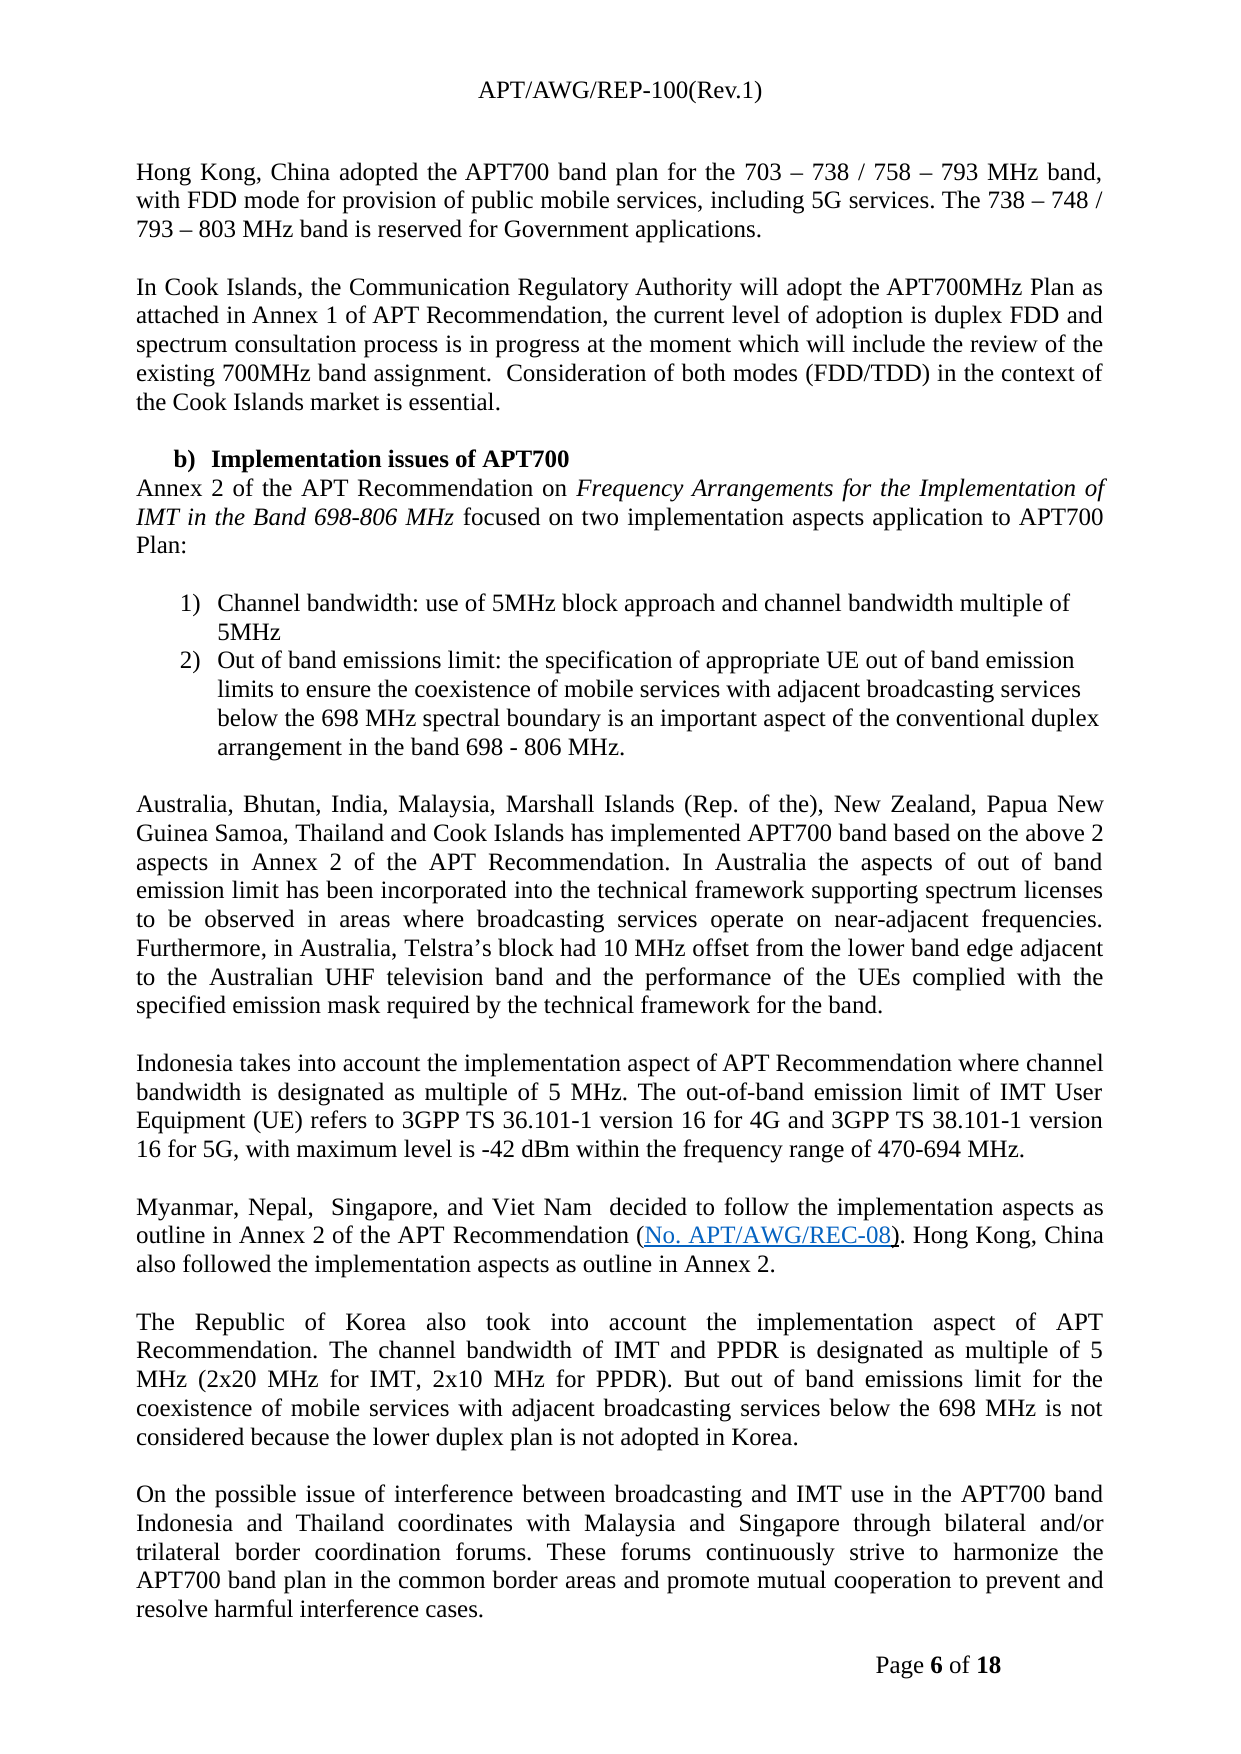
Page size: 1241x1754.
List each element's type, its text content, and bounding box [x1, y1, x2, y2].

text The Republic of Korea also took into account the implementation aspect of APT Recommendation. The channel bandwidth of IMT and PPDR is designated as multiple of 5 MHz (2x20 MHz for IMT, 2x10 MHz for PPDR). But out of band emissions limit for the coexistence of mobile services with adjacent broadcasting services below the 698 MHz is not considered because the lower duplex plan is not adopted in Korea. [136, 1307, 1104, 1450]
text Australia, Bhutan, India, Malaysia, Marshall Islands (Rep. of the), New Zealand, Papua New Guinea Samoa, Thailand and Cook Islands has implemented APT700 band based on the above 2 aspects in Annex 2 of the APT Recommendation. In Australia the aspects of out of band emission limit has been incorporated into the technical framework supporting spectrum licenses to be observed in areas where broadcasting services operate on near-adjacent frequencies. Furthermore, in Australia, Telstra’s block had 10 MHz offset from the lower band edge adjacent to the Australian UHF television band and the performance of the UEs complied with the specified emission mask required by the technical framework for the band. [136, 789, 1104, 1019]
text Myanmar, Nepal, Singapore, and Viet Nam decided to follow the implementation aspects as outline in Annex 2 of the APT Recommendation (No. APT/AWG/REC-08). Hong Kong, China also followed the implementation aspects as outline in Annex 2. [136, 1192, 1104, 1278]
text On the possible issue of interference between broadcasting and IMT use in the APT700 band Indonesia and Thailand coordinates with Malaysia and Singapore through bilateral and/or trilateral border coordination forums. These forums continuously strive to harmonize the APT700 band plan in the common border areas and promote mutual cooperation to prevent and resolve harmful interference cases. [136, 1479, 1104, 1623]
text Hong Kong, China adopted the APT700 band plan for the 703 – 738 / 758 – 793 MHz band, with FDD mode for provision of public mobile services, including 5G services. The 738 – 748 / 793 – 803 MHz band is reserved for Government applications. [136, 157, 1104, 243]
list Out of band emissions limit: the specification of appropriate UE out of band emission limits to ensure the coexistence of mobile services with adjacent broadcasting services below the 698 MHz spectral boundary is an important aspect of the conventional duplex arrangement in the band 698 - 806 MHz. [179, 645, 1104, 760]
list Channel bandwidth: use of 5MHz block approach and channel bandwidth multiple of 5MHz [179, 588, 1104, 645]
text In Cook Islands, the Communication Regulatory Authority will adopt the APT700MHz Plan as attached in Annex 1 of APT Recommendation, the current level of adoption is duplex FDD and spectrum consultation process is in progress at the moment which will include the review of the existing 700MHz band assignment. Consideration of both modes (FDD/TDD) in the context of the Cook Islands market is essential. [136, 272, 1104, 415]
list Implementation issues of APT700 [173, 444, 1104, 473]
text Indonesia takes into account the implementation aspect of APT Recommendation where channel bandwidth is designated as multiple of 5 MHz. The out-of-band emission limit of IMT User Equipment (UE) refers to 3GPP TS 36.101-1 version 16 for 4G and 3GPP TS 38.101-1 version 16 for 5G, with maximum level is -42 dBm within the frequency range of 470-694 MHz. [136, 1048, 1104, 1163]
text Annex 2 of the APT Recommendation on Frequency Arrangements for the Implementation of IMT in the Band 698-806 MHz focused on two implementation aspects application to APT700 Plan: [136, 473, 1104, 559]
